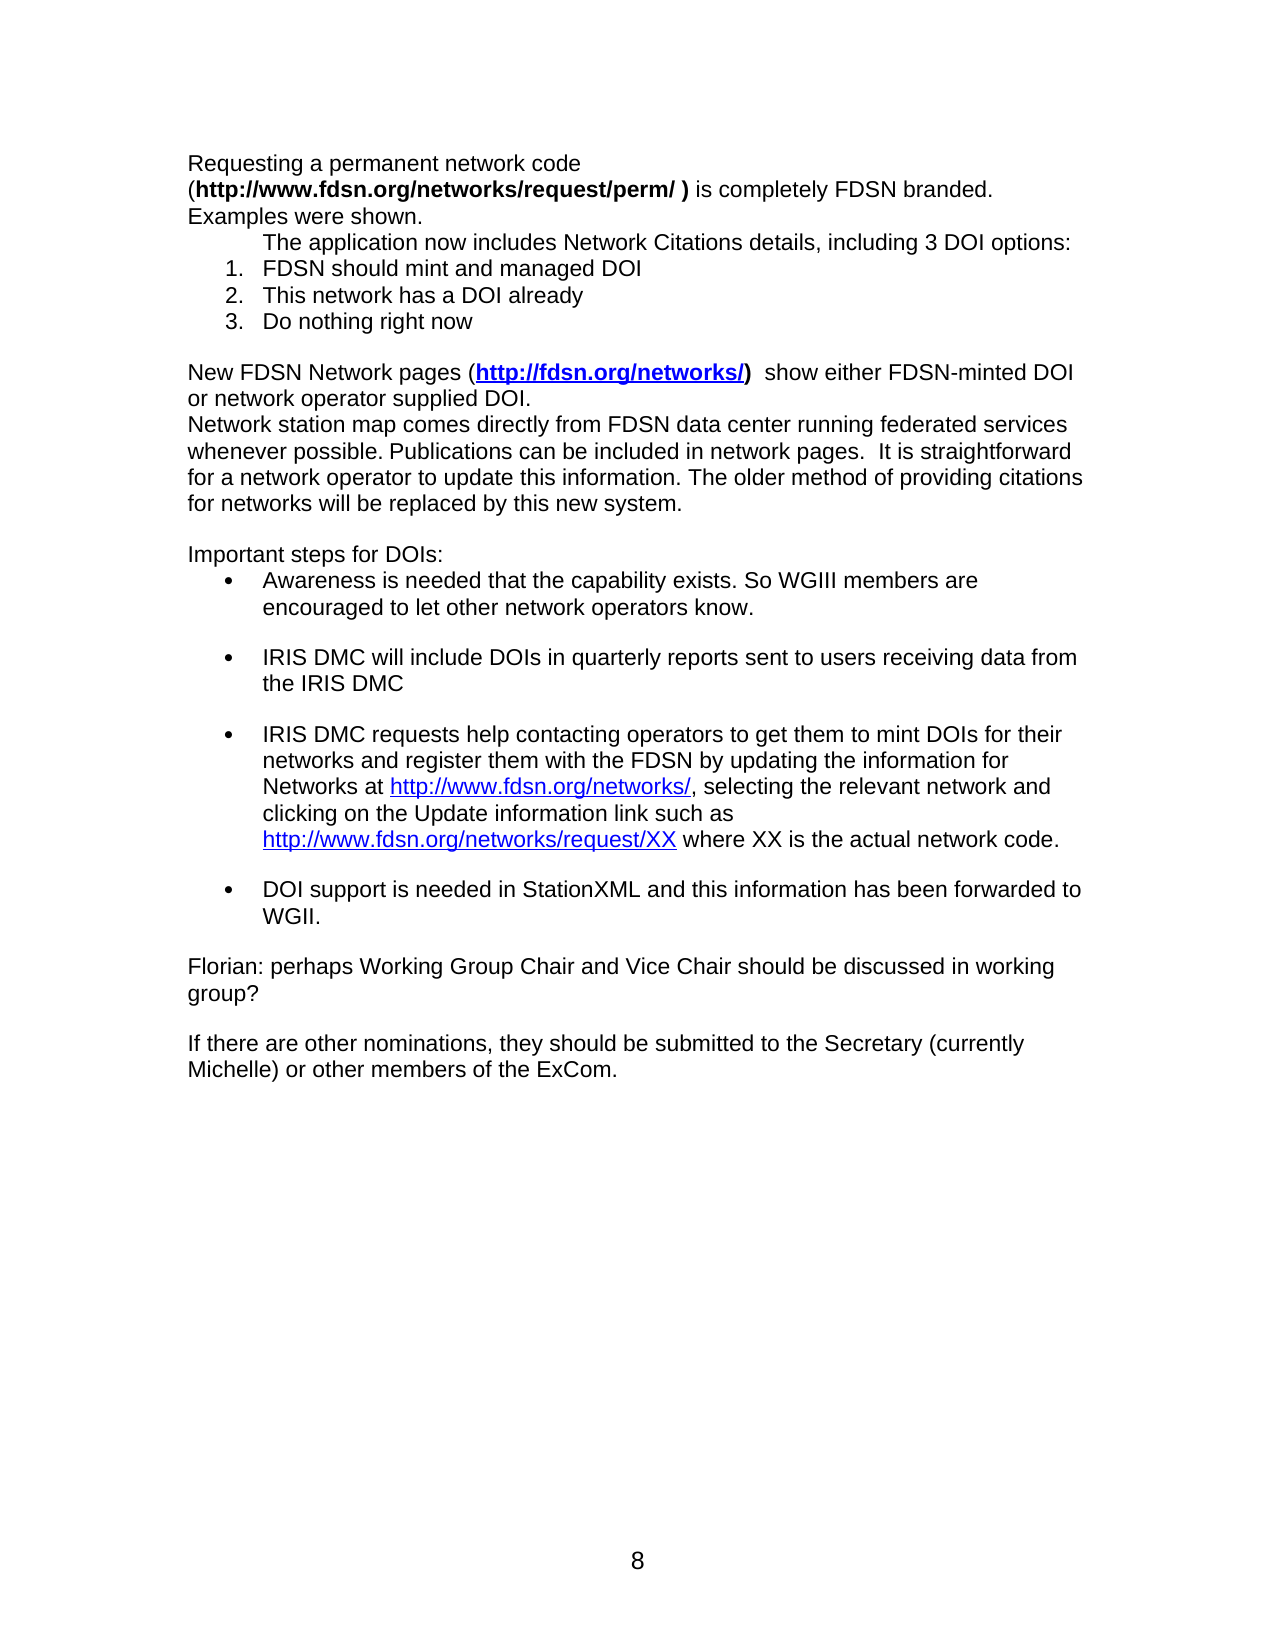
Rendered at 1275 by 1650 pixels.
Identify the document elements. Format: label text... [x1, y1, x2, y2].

list IRIS DMC requests help contacting operators to get them to mint DOIs for their networks and register them with the FDSN by updating the information for Networks at http://www.fdsn.org/networks/, selecting the relevant network and clicking on the Update information link such as http://www.fdsn.org/networks/request/XX where XX is the actual network code. [225, 721, 1087, 852]
text Florian: perhaps Working Group Chair and Vice Chair should be discussed in working group? [187, 953, 1087, 1006]
list This network has a DOI already [225, 282, 1087, 308]
list Awareness is needed that the capability exists. So WGIII members are encouraged to let other network operators know. [225, 567, 1087, 620]
text The application now includes Network Citations details, including 3 DOI options: [187, 229, 1087, 255]
text Important steps for DOIs: [187, 541, 1087, 567]
text Requesting a permanent network code (http://www.fdsn.org/networks/request/perm/ ) is completely FDSN branded. Examples were shown. [187, 150, 1087, 229]
text New FDSN Network pages (http://fdsn.org/networks/) show either FDSN-minted DOI or network operator supplied DOI. [187, 358, 1087, 411]
list IRIS DMC will include DOIs in quarterly reports sent to users receiving data from the IRIS DMC [225, 644, 1087, 697]
text Network station map comes directly from FDSN data center running federated services whenever possible. Publications can be included in network pages. It is straightforward for a network operator to update this information. The older method of providing citations for networks will be replaced by this new system. [187, 411, 1087, 517]
list FDSN should mint and managed DOI [225, 255, 1087, 282]
list Do nothing right now [225, 308, 1087, 334]
list DOI support is needed in StationXML and this information has been forwarded to WGII. [225, 876, 1087, 929]
text If there are other nominations, they should be submitted to the Secretary (currently Michelle) or other members of the ExCom. [187, 1030, 1087, 1083]
